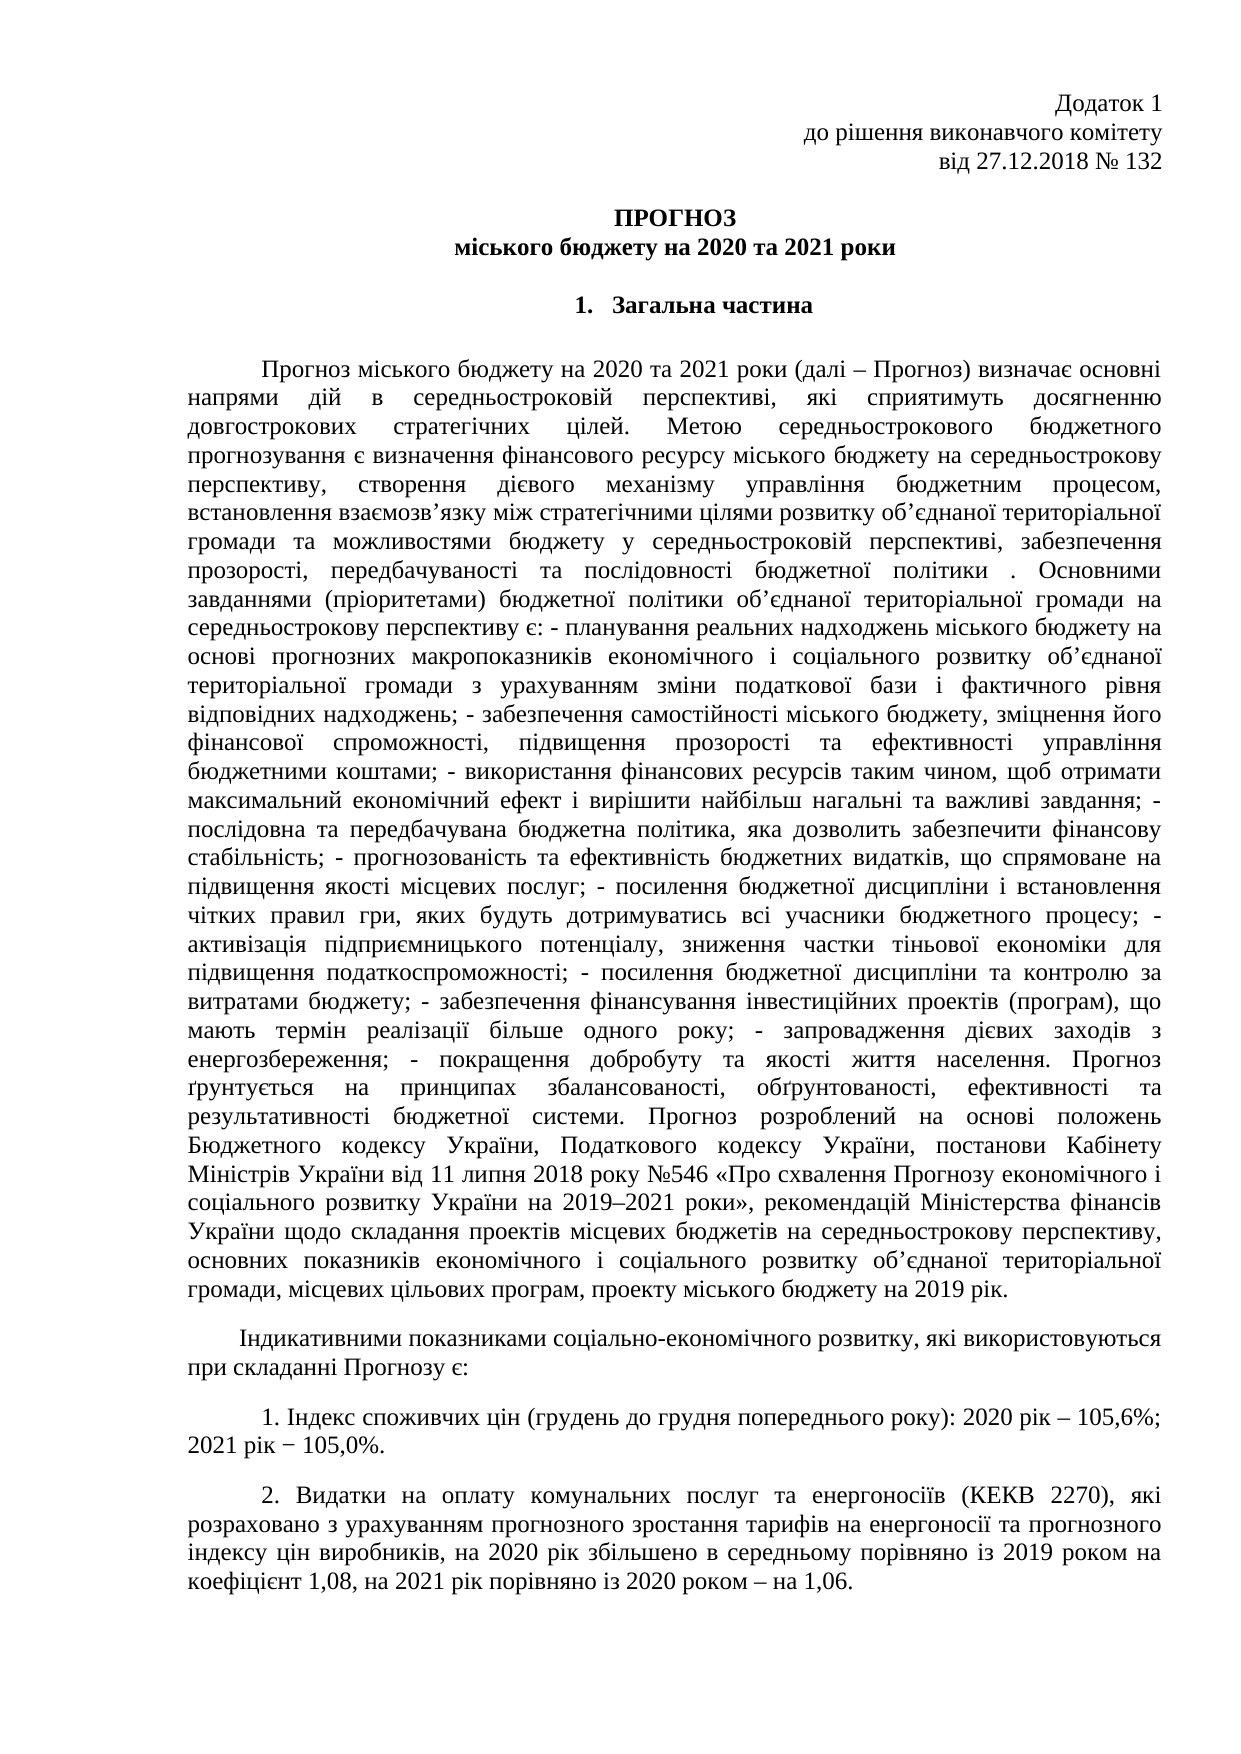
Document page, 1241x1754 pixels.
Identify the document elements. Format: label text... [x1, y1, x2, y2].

text до рішення виконавчого комітету [187, 117, 1162, 146]
text Додаток 1 [187, 88, 1162, 117]
text 1. Індекс споживчих цін (грудень до грудня попереднього року): 2020 рік – 105,6%; 2021 рік − 105,0%. [187, 1402, 1162, 1459]
text Прогноз міського бюджету на 2020 та 2021 роки (далі ‒ Прогноз) визначає основні напрями дій в середньостроковій перспективі, які сприятимуть досягненню довгострокових стратегічних цілей. Метою середньострокового бюджетного прогнозування є визначення фінансового ресурсу міського бюджету на середньострокову перспективу, створення дієвого механізму управління бюджетним процесом, встановлення взаємозв’язку між стратегічними цілями розвитку об’єднаної територіальної громади та можливостями бюджету у середньостроковій перспективі, забезпечення прозорості, передбачуваності та послідовності бюджетної політики . Основними завданнями (пріоритетами) бюджетної політики об’єднаної територіальної громади на середньострокову перспективу є: - планування реальних надходжень міського бюджету на основі прогнозних макропоказників економічного і соціального розвитку об’єднаної територіальної громади з урахуванням зміни податкової бази і фактичного рівня відповідних надходжень; - забезпечення самостійності міського бюджету, зміцнення його фінансової спроможності, підвищення прозорості та ефективності управління бюджетними коштами; - використання фінансових ресурсів таким чином, щоб отримати максимальний економічний ефект і вирішити найбільш нагальні та важливі завдання; - послідовна та передбачувана бюджетна політика, яка дозволить забезпечити фінансову стабільність; - прогнозованість та ефективність бюджетних видатків, що спрямоване на підвищення якості місцевих послуг; - посилення бюджетної дисципліни і встановлення чітких правил гри, яких будуть дотримуватись всі учасники бюджетного процесу; - активізація підприємницького потенціалу, зниження частки тіньової економіки для підвищення податкоспроможності; - посилення бюджетної дисципліни та контролю за витратами бюджету; - забезпечення фінансування інвестиційних проектів (програм), що мають термін реалізації більше одного року; - запровадження дієвих заходів з енергозбереження; - покращення добробуту та якості життя населення. Прогноз ґрунтується на принципах збалансованості, обґрунтованості, ефективності та результативності бюджетної системи. Прогноз розроблений на основі положень Бюджетного кодексу України, Податкового кодексу України, постанови Кабінету Міністрів України від 11 липня 2018 року №546 «Про схвалення Прогнозу економічного і соціального розвитку України на 2019‒2021 роки», рекомендацій Міністерства фінансів України щодо складання проектів місцевих бюджетів на середньострокову перспективу, основних показників економічного і соціального розвитку об’єднаної територіальної громади, місцевих цільових програм, проекту міського бюджету на 2019 рік. [187, 354, 1162, 1302]
text від 27.12.2018 № 132 [187, 146, 1162, 175]
list Загальна частина [225, 290, 1162, 318]
text 2. Видатки на оплату комунальних послуг та енергоносіїв (КЕКВ 2270), які розраховано з урахуванням прогнозного зростання тарифів на енергоносії та прогнозного індексу цін виробників, на 2020 рік збільшено в середньому порівняно із 2019 роком на коефіцієнт 1,08, на 2021 рік порівняно із 2020 роком ‒ на 1,06. [187, 1480, 1162, 1595]
text міського бюджету на 2020 та 2021 роки [187, 232, 1162, 261]
text ПРОГНОЗ [187, 203, 1162, 232]
text Індикативними показниками соціально-економічного розвитку, які використовуються при складанні Прогнозу є: [187, 1323, 1162, 1381]
